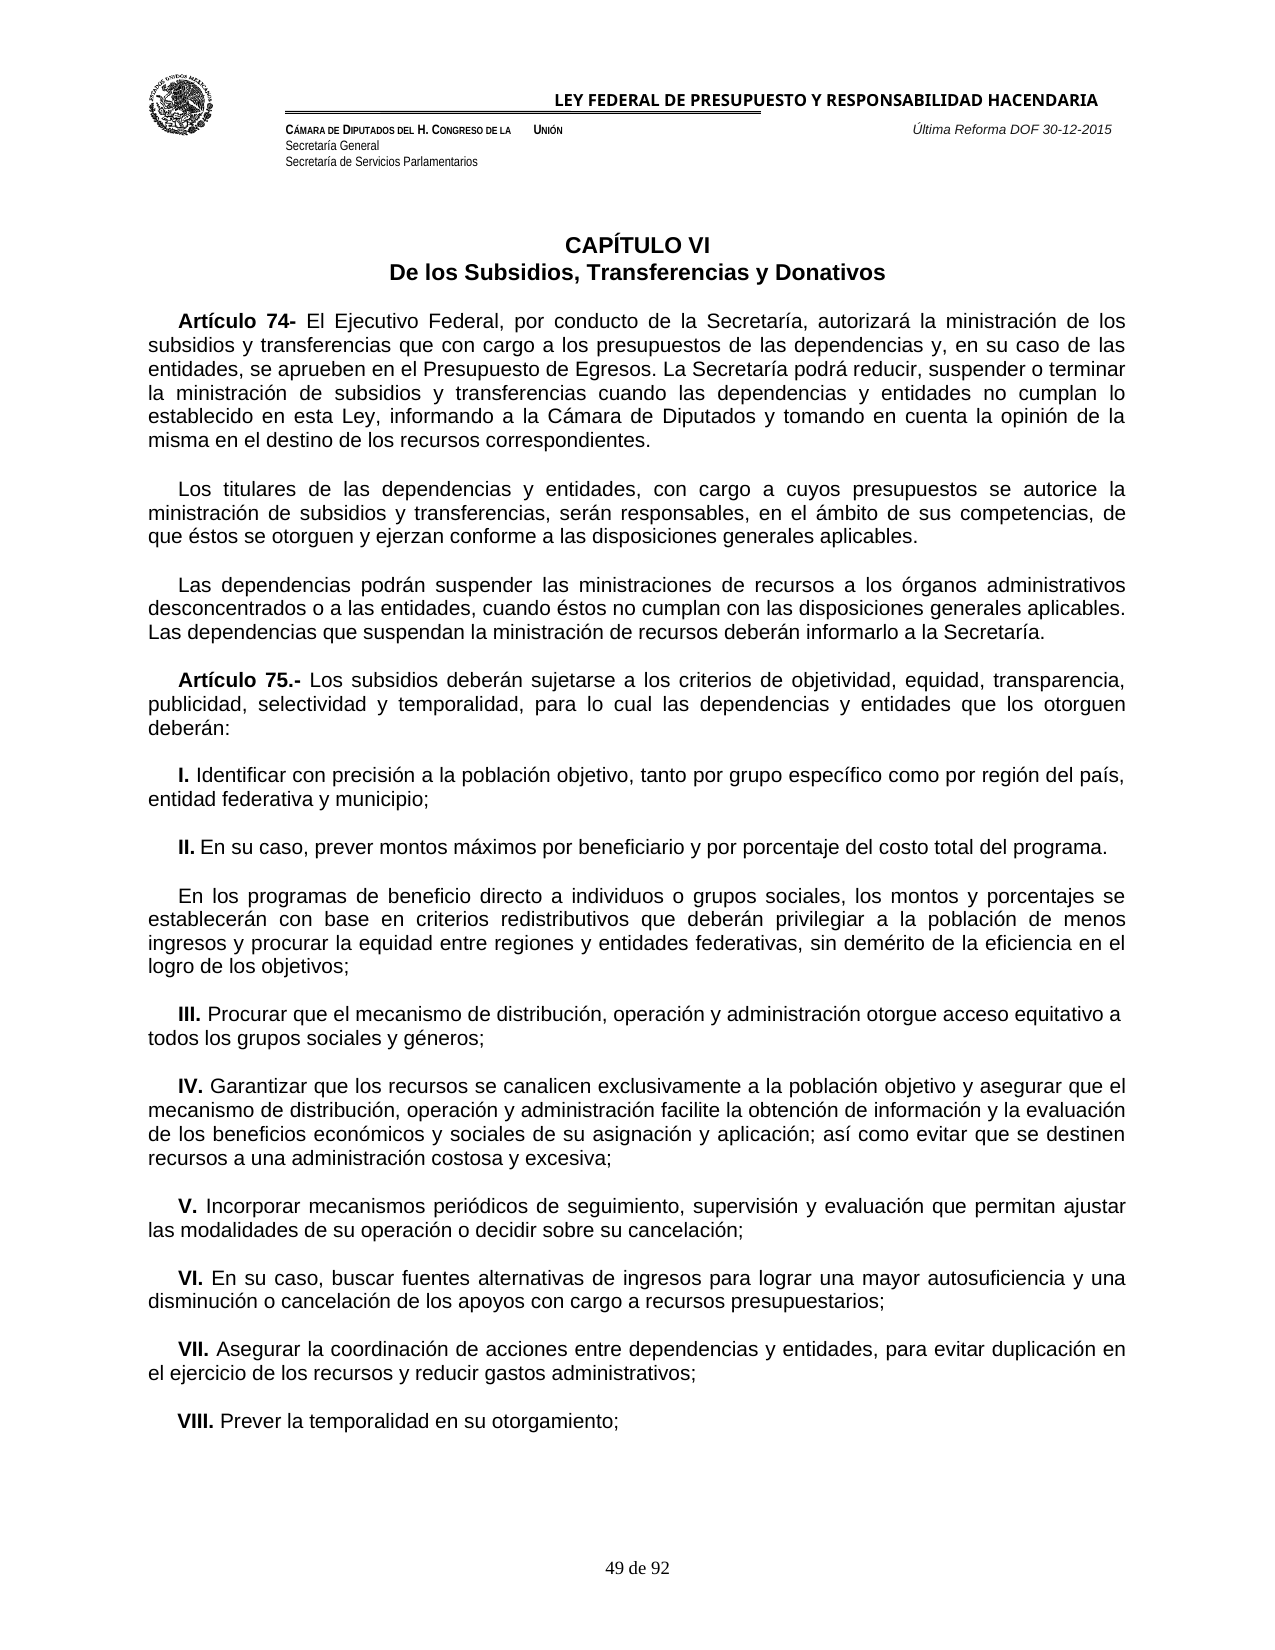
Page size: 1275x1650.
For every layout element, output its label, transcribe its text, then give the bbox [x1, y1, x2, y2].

text Artículo 74- El Ejecutivo Federal, por conducto de la Secretaría, autorizará la ministración de los subsidios y transferencias que con cargo a los presupuestos de las dependencias y, en su caso de las entidades, se aprueben en el Presupuesto de Egresos. La Secretaría podrá reducir, suspender o terminar la ministración de subsidios y transferencias cuando las dependencias y entidades no cumplan lo establecido en esta Ley, informando a la Cámara de Diputados y tomando en cuenta la opinión de la misma en el destino de los recursos correspondientes. [148, 310, 1127, 452]
text CAPÍTULO VI [148, 232, 1127, 258]
text De los Subsidios, Transferencias y Donativos [148, 258, 1127, 285]
text IV. Garantizar que los recursos se canalicen exclusivamente a la población objetivo y asegurar que el mecanismo de distribución, operación y administración facilite la obtención de información y la evaluación de los beneficios económicos y sociales de su asignación y aplicación; así como evitar que se destinen recursos a una administración costosa y excesiva; [148, 1075, 1127, 1170]
text Última Reforma DOF 30-12-2015 [912, 122, 1127, 137]
text LEY FEDERAL DE PRESUPUESTO Y RESPONSABILIDAD HACENDARIA [554, 88, 1127, 111]
text VIII. Prever la temporalidad en su otorgamiento; [177, 1409, 1127, 1433]
text V. Incorporar mecanismos periódicos de seguimiento, supervisión y evaluación que permitan ajustar las modalidades de su operación o decidir sobre su cancelación; [148, 1194, 1127, 1241]
text 49 de 92 [148, 1557, 1127, 1578]
text Secretaría General [285, 138, 529, 153]
picture [147, 73, 214, 136]
text Las dependencias podrán suspender las ministraciones de recursos a los órganos administrativos desconcentrados o a las entidades, cuando éstos no cumplan con las disposiciones generales aplicables. Las dependencias que suspendan la ministración de recursos deberán informarlo a la Secretaría. [148, 573, 1127, 644]
text Los titulares de las dependencias y entidades, con cargo a cuyos presupuestos se autorice la ministración de subsidios y transferencias, serán responsables, en el ámbito de sus competencias, de que éstos se otorguen y ejerzan conforme a las disposiciones generales aplicables. [148, 477, 1127, 548]
text CÁMARA DE DIPUTADOS DEL H. CONGRESO DE LA [285, 121, 529, 137]
text Artículo 75.- Los subsidios deberán sujetarse a los criterios de objetividad, equidad, transparencia, publicidad, selectividad y temporalidad, para lo cual las dependencias y entidades que los otorguen deberán: [148, 669, 1127, 739]
list Procurar que el mecanismo de distribución, operación y administración otorgue acceso equitativo a todos los grupos sociales y géneros; [148, 1003, 1127, 1050]
text VII. Asegurar la coordinación de acciones entre dependencias y entidades, para evitar duplicación en el ejercicio de los recursos y reducir gastos administrativos; [148, 1338, 1127, 1385]
text UNIÓN [533, 121, 837, 137]
text Secretaría de Servicios Parlamentarios [285, 153, 529, 169]
list En su caso, prever montos máximos por beneficiario y por porcentaje del costo total del programa. [178, 835, 1127, 859]
text I. Identificar con precisión a la población objetivo, tanto por grupo específico como por región del país, entidad federativa y municipio; [148, 764, 1127, 811]
text VI. En su caso, buscar fuentes alternativas de ingresos para lograr una mayor autosuficiencia y una disminución o cancelación de los apoyos con cargo a recursos presupuestarios; [148, 1266, 1127, 1313]
text En los programas de beneficio directo a individuos o grupos sociales, los montos y porcentajes se establecerán con base en criterios redistributivos que deberán privilegiar a la población de menos ingresos y procurar la equidad entre regiones y entidades federativas, sin demérito de la eficiencia en el logro de los objetivos; [148, 884, 1127, 978]
